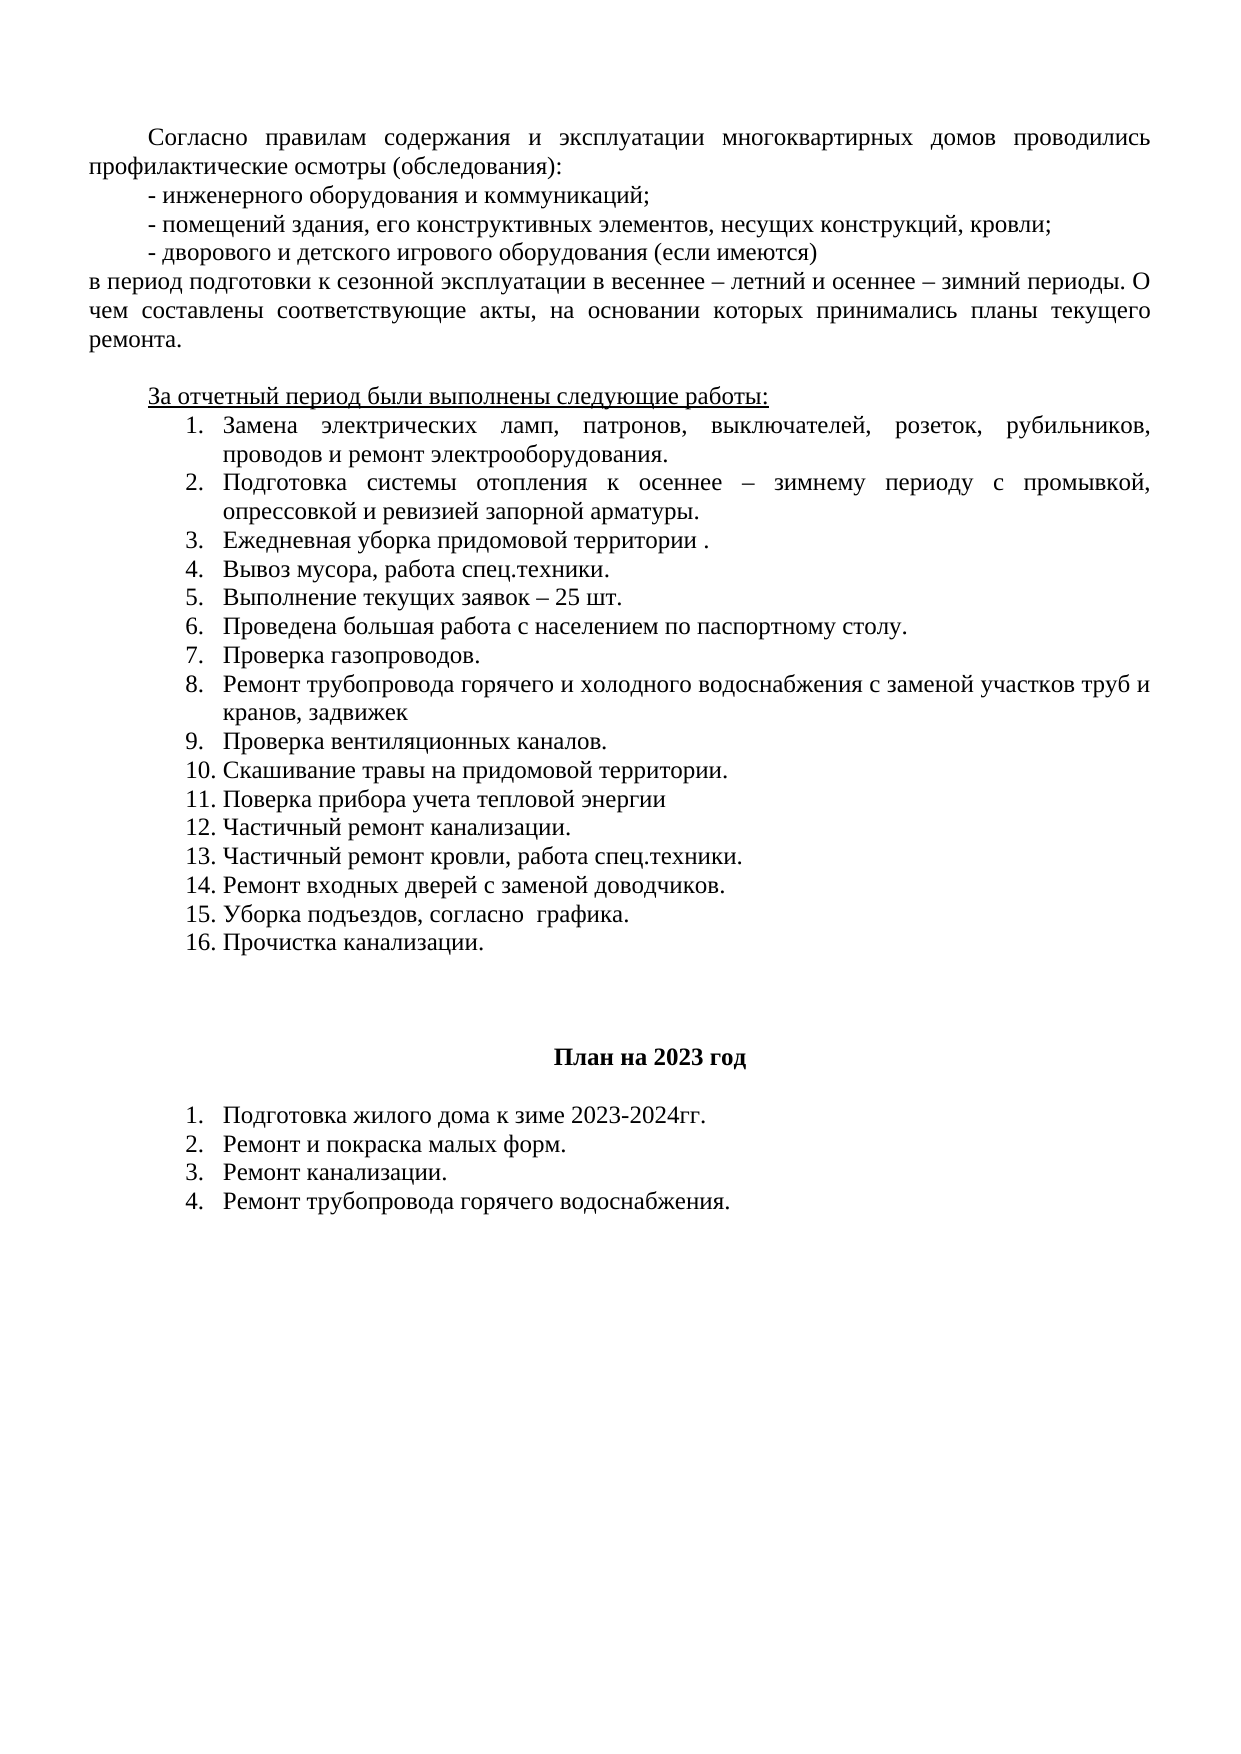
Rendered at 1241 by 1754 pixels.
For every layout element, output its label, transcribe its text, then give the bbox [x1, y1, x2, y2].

list Выполнение текущих заявок – 25 шт. [185, 582, 1152, 611]
text За отчетный период были выполнены следующие работы: [89, 381, 1152, 410]
list Ремонт канализации. [185, 1157, 1152, 1186]
list Ремонт трубопровода горячего и холодного водоснабжения с заменой участков труб и кранов, задвижек [185, 669, 1152, 726]
text - инженерного оборудования и коммуникаций; [89, 180, 1152, 209]
list Ремонт трубопровода горячего водоснабжения. [185, 1186, 1152, 1215]
text в период подготовки к сезонной эксплуатации в весеннее – летний и осеннее – зимний периоды. О чем составлены соответствующие акты, на основании которых принимались планы текущего ремонта. [89, 266, 1152, 352]
list Частичный ремонт канализации. [185, 812, 1152, 841]
list Подготовка жилого дома к зиме 2023-2024гг. [185, 1100, 1152, 1129]
list Проверка газопроводов. [185, 640, 1152, 669]
list Ремонт входных дверей с заменой доводчиков. [185, 870, 1152, 899]
list Подготовка системы отопления к осеннее – зимнему периоду с промывкой, опрессовкой и ревизией запорной арматуры. [185, 467, 1152, 525]
list Проведена большая работа с населением по паспортному столу. [185, 611, 1152, 640]
list Скашивание травы на придомовой территории. [185, 755, 1152, 784]
list Прочистка канализации. [185, 927, 1152, 956]
text Согласно правилам содержания и эксплуатации многоквартирных домов проводились профилактические осмотры (обследования): [89, 122, 1152, 180]
list Проверка вентиляционных каналов. [185, 726, 1152, 755]
list Ремонт и покраска малых форм. [185, 1129, 1152, 1157]
list Ежедневная уборка придомовой территории . [185, 525, 1152, 554]
list Уборка подъездов, согласно графика. [185, 899, 1152, 927]
text - дворового и детского игрового оборудования (если имеются) [89, 237, 1152, 266]
list Поверка прибора учета тепловой энергии [185, 784, 1152, 812]
list Частичный ремонт кровли, работа спец.техники. [185, 841, 1152, 870]
list Замена электрических ламп, патронов, выключателей, розеток, рубильников, проводов и ремонт электрооборудования. [185, 410, 1152, 467]
text План на 2023 год [89, 1042, 1152, 1071]
text - помещений здания, его конструктивных элементов, несущих конструкций, кровли; [89, 209, 1152, 237]
list Вывоз мусора, работа спец.техники. [185, 554, 1152, 582]
